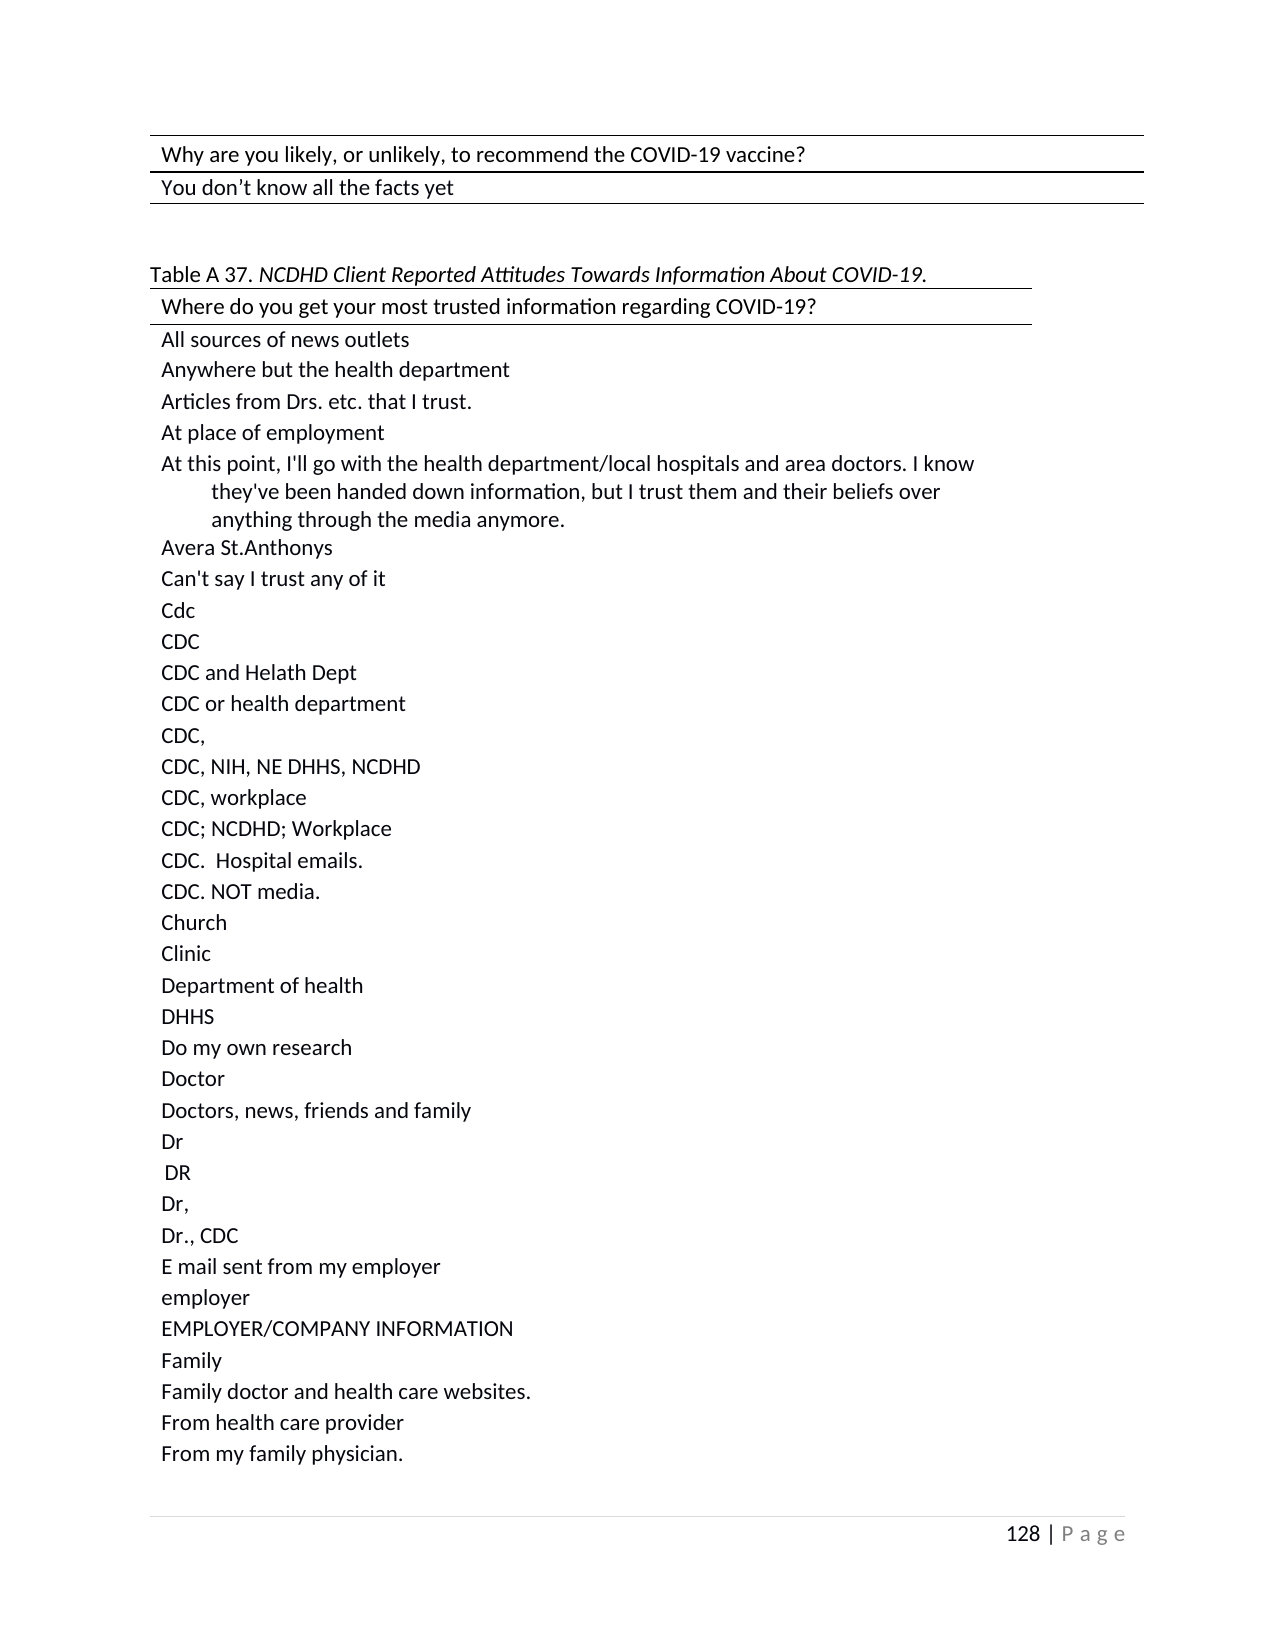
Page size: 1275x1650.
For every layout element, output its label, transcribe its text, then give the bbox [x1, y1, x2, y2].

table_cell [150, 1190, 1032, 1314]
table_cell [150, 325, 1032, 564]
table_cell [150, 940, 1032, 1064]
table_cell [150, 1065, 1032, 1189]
text Table A 37. NCDHD Client Reported Attitudes Towards Information About COVID-19. [150, 260, 1125, 288]
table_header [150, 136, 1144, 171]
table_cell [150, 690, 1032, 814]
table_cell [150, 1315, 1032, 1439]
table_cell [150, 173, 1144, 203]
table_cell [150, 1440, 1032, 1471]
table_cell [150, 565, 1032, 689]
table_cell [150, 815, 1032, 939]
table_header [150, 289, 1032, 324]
